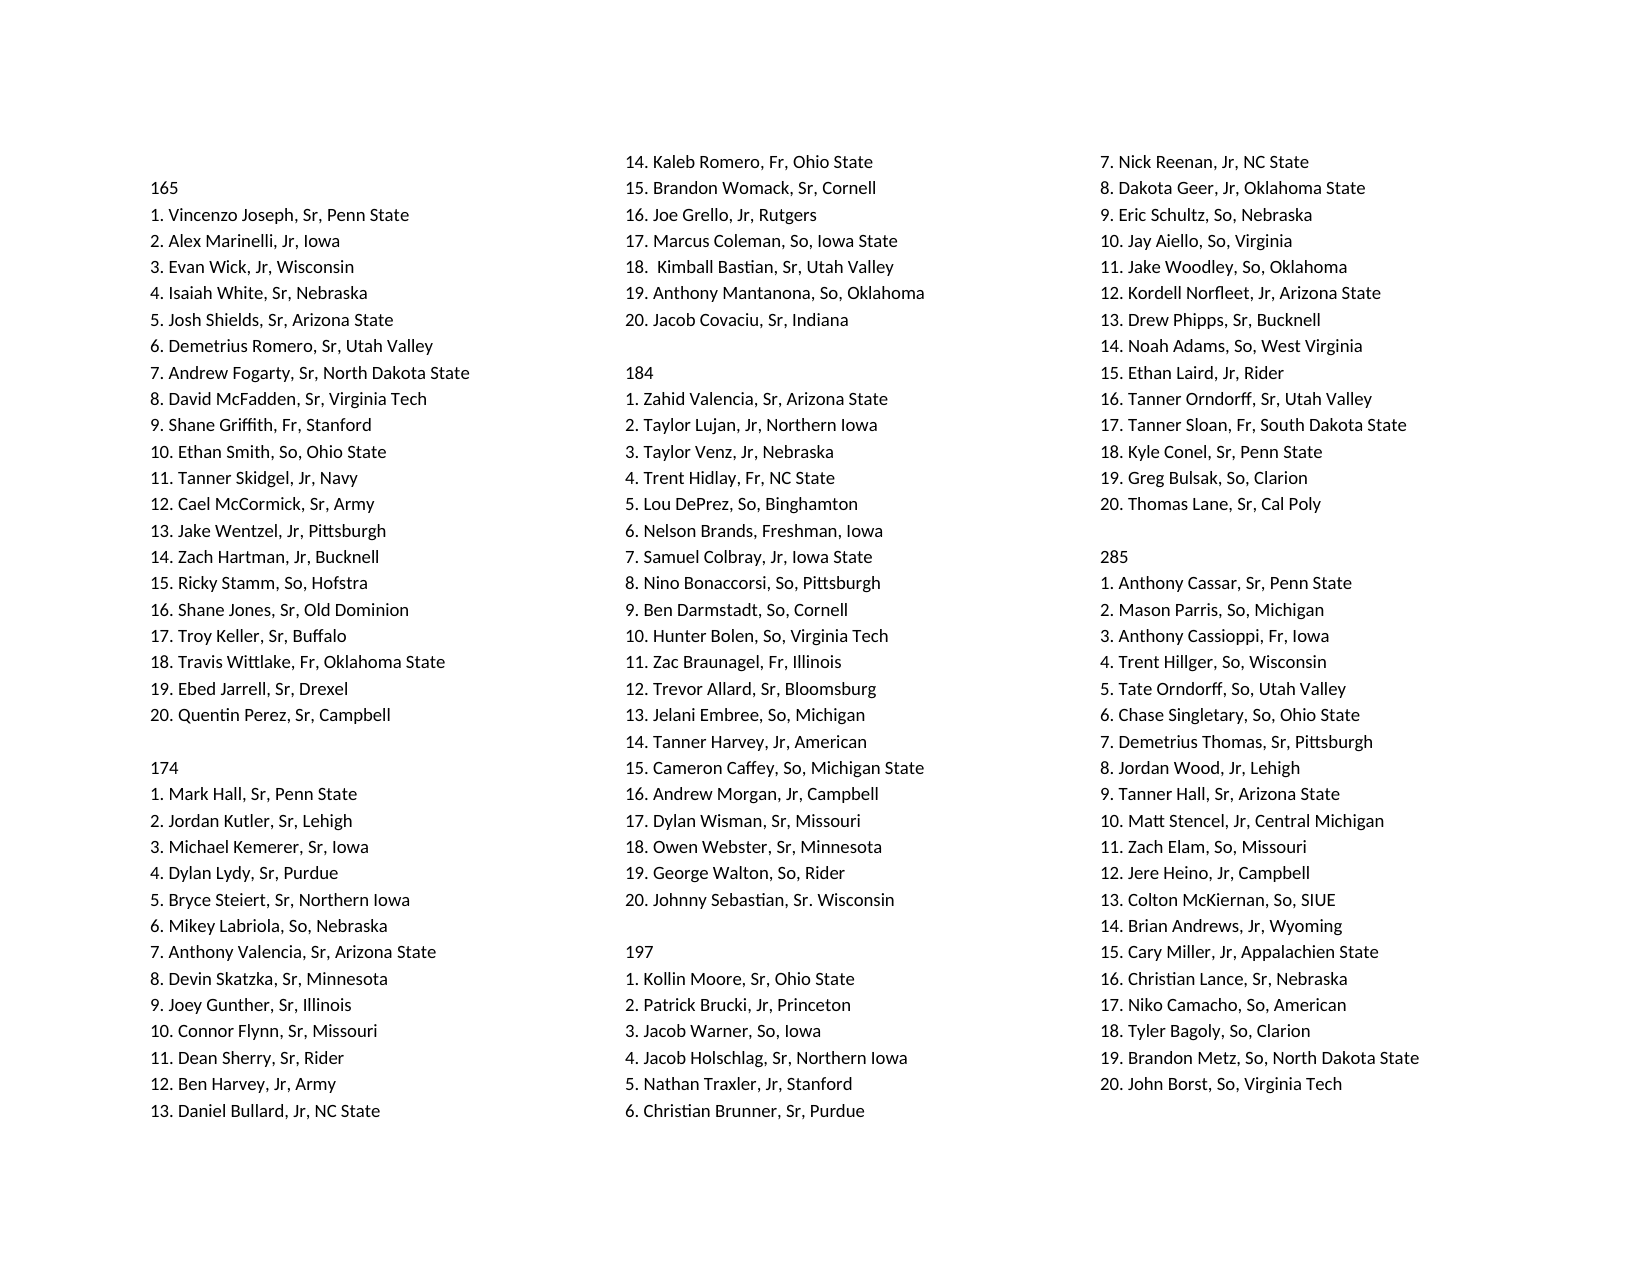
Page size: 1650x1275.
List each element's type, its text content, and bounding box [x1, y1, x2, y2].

text 12. Kordell Norfleet, Jr, Arizona State [1100, 282, 1500, 305]
text 14. Zach Hartman, Jr, Bucknell [150, 545, 550, 568]
text 19. Brandon Metz, So, North Dakota State [1100, 1046, 1500, 1069]
text 14. Brian Andrews, Jr, Wyoming [1100, 914, 1500, 937]
text 3. Jacob Warner, So, Iowa [625, 1020, 1025, 1043]
text 4. Jacob Holschlag, Sr, Northern Iowa [625, 1046, 1025, 1069]
text 10. Matt Stencel, Jr, Central Michigan [1100, 809, 1500, 832]
text 2. Alex Marinelli, Jr, Iowa [150, 229, 550, 252]
text 14. Tanner Harvey, Jr, American [625, 730, 1025, 753]
text 7. Demetrius Thomas, Sr, Pittsburgh [1100, 730, 1500, 753]
text 2. Mason Parris, So, Michigan [1100, 598, 1500, 621]
text 17. Niko Camacho, So, American [1100, 993, 1500, 1016]
text 5. Tate Orndorff, So, Utah Valley [1100, 677, 1500, 700]
text 20. Johnny Sebastian, Sr. Wisconsin [625, 888, 1025, 911]
text 15. Brandon Womack, Sr, Cornell [625, 176, 1025, 199]
text 16. Andrew Morgan, Jr, Campbell [625, 782, 1025, 805]
text 3. Anthony Cassioppi, Fr, Iowa [1100, 624, 1500, 647]
text 4. Trent Hidlay, Fr, NC State [625, 466, 1025, 489]
text 10. Jay Aiello, So, Virginia [1100, 229, 1500, 252]
text 15. Ethan Laird, Jr, Rider [1100, 361, 1500, 384]
text 2. Taylor Lujan, Jr, Northern Iowa [625, 413, 1025, 436]
text 16. Joe Grello, Jr, Rutgers [625, 203, 1025, 226]
text 8. Nino Bonaccorsi, So, Pittsburgh [625, 572, 1025, 594]
text 12. Jere Heino, Jr, Campbell [1100, 862, 1500, 884]
text 19. Greg Bulsak, So, Clarion [1100, 466, 1500, 489]
text 2. Patrick Brucki, Jr, Princeton [625, 993, 1025, 1016]
text 16. Shane Jones, Sr, Old Dominion [150, 598, 550, 621]
text 7. Andrew Fogarty, Sr, North Dakota State [150, 361, 550, 384]
text 17. Dylan Wisman, Sr, Missouri [625, 809, 1025, 832]
text 13. Colton McKiernan, So, SIUE [1100, 888, 1500, 911]
text 1. Zahid Valencia, Sr, Arizona State [625, 387, 1025, 410]
text 14. Noah Adams, So, West Virginia [1100, 334, 1500, 357]
text 17. Tanner Sloan, Fr, South Dakota State [1100, 413, 1500, 436]
text 3. Michael Kemerer, Sr, Iowa [150, 835, 550, 858]
text 4. Dylan Lydy, Sr, Purdue [150, 862, 550, 884]
text 8. Jordan Wood, Jr, Lehigh [1100, 756, 1500, 779]
text 4. Isaiah White, Sr, Nebraska [150, 282, 550, 305]
text 14. Kaleb Romero, Fr, Ohio State [625, 150, 1025, 173]
text 1. Vincenzo Joseph, Sr, Penn State [150, 203, 550, 226]
text 9. Ben Darmstadt, So, Cornell [625, 598, 1025, 621]
text 20. Thomas Lane, Sr, Cal Poly [1100, 493, 1500, 516]
text 10. Connor Flynn, Sr, Missouri [150, 1020, 550, 1043]
text 165 [150, 176, 550, 199]
text 11. Zach Elam, So, Missouri [1100, 835, 1500, 858]
text 197 [625, 941, 1025, 963]
text 5. Nathan Traxler, Jr, Stanford [625, 1072, 1025, 1095]
text 13. Jelani Embree, So, Michigan [625, 703, 1025, 726]
text 6. Mikey Labriola, So, Nebraska [150, 914, 550, 937]
text 7. Anthony Valencia, Sr, Arizona State [150, 941, 550, 963]
text 15. Cameron Caffey, So, Michigan State [625, 756, 1025, 779]
text 8. Dakota Geer, Jr, Oklahoma State [1100, 176, 1500, 199]
text 2. Jordan Kutler, Sr, Lehigh [150, 809, 550, 832]
text 8. Devin Skatzka, Sr, Minnesota [150, 967, 550, 990]
text 13. Daniel Bullard, Jr, NC State [150, 1099, 550, 1122]
text 18. Tyler Bagoly, So, Clarion [1100, 1020, 1500, 1043]
text 13. Jake Wentzel, Jr, Pittsburgh [150, 519, 550, 542]
text 1. Anthony Cassar, Sr, Penn State [1100, 572, 1500, 594]
text 8. David McFadden, Sr, Virginia Tech [150, 387, 550, 410]
text 20. Jacob Covaciu, Sr, Indiana [625, 308, 1025, 331]
text 18. Kimball Bastian, Sr, Utah Valley [625, 255, 1025, 278]
text 184 [625, 361, 1025, 384]
text 17. Marcus Coleman, So, Iowa State [625, 229, 1025, 252]
text 4. Trent Hillger, So, Wisconsin [1100, 651, 1500, 674]
text 10. Hunter Bolen, So, Virginia Tech [625, 624, 1025, 647]
text 3. Evan Wick, Jr, Wisconsin [150, 255, 550, 278]
text 1. Mark Hall, Sr, Penn State [150, 782, 550, 805]
text 9. Eric Schultz, So, Nebraska [1100, 203, 1500, 226]
text 18. Travis Wittlake, Fr, Oklahoma State [150, 651, 550, 674]
text 11. Zac Braunagel, Fr, Illinois [625, 651, 1025, 674]
text 6. Nelson Brands, Freshman, Iowa [625, 519, 1025, 542]
text 20. John Borst, So, Virginia Tech [1100, 1072, 1500, 1095]
text 16. Tanner Orndorff, Sr, Utah Valley [1100, 387, 1500, 410]
text 19. George Walton, So, Rider [625, 862, 1025, 884]
text 15. Ricky Stamm, So, Hofstra [150, 572, 550, 594]
text 19. Anthony Mantanona, So, Oklahoma [625, 282, 1025, 305]
text 13. Drew Phipps, Sr, Bucknell [1100, 308, 1500, 331]
text 11. Jake Woodley, So, Oklahoma [1100, 255, 1500, 278]
text 5. Josh Shields, Sr, Arizona State [150, 308, 550, 331]
text 6. Christian Brunner, Sr, Purdue [625, 1099, 1025, 1122]
text 11. Tanner Skidgel, Jr, Navy [150, 466, 550, 489]
text 3. Taylor Venz, Jr, Nebraska [625, 440, 1025, 463]
text 18. Owen Webster, Sr, Minnesota [625, 835, 1025, 858]
text 7. Samuel Colbray, Jr, Iowa State [625, 545, 1025, 568]
text 20. Quentin Perez, Sr, Campbell [150, 703, 550, 726]
text 11. Dean Sherry, Sr, Rider [150, 1046, 550, 1069]
text 10. Ethan Smith, So, Ohio State [150, 440, 550, 463]
text 6. Demetrius Romero, Sr, Utah Valley [150, 334, 550, 357]
text 5. Bryce Steiert, Sr, Northern Iowa [150, 888, 550, 911]
text 12. Trevor Allard, Sr, Bloomsburg [625, 677, 1025, 700]
text 18. Kyle Conel, Sr, Penn State [1100, 440, 1500, 463]
text 19. Ebed Jarrell, Sr, Drexel [150, 677, 550, 700]
text 9. Shane Griffith, Fr, Stanford [150, 413, 550, 436]
text 12. Ben Harvey, Jr, Army [150, 1072, 550, 1095]
text 1. Kollin Moore, Sr, Ohio State [625, 967, 1025, 990]
text 15. Cary Miller, Jr, Appalachien State [1100, 941, 1500, 963]
text 5. Lou DePrez, So, Binghamton [625, 493, 1025, 516]
text 285 [1100, 545, 1500, 568]
text 9. Tanner Hall, Sr, Arizona State [1100, 782, 1500, 805]
text 7. Nick Reenan, Jr, NC State [1100, 150, 1500, 173]
text 9. Joey Gunther, Sr, Illinois [150, 993, 550, 1016]
text 12. Cael McCormick, Sr, Army [150, 493, 550, 516]
text 174 [150, 756, 550, 779]
text 6. Chase Singletary, So, Ohio State [1100, 703, 1500, 726]
text 16. Christian Lance, Sr, Nebraska [1100, 967, 1500, 990]
text 17. Troy Keller, Sr, Buffalo [150, 624, 550, 647]
